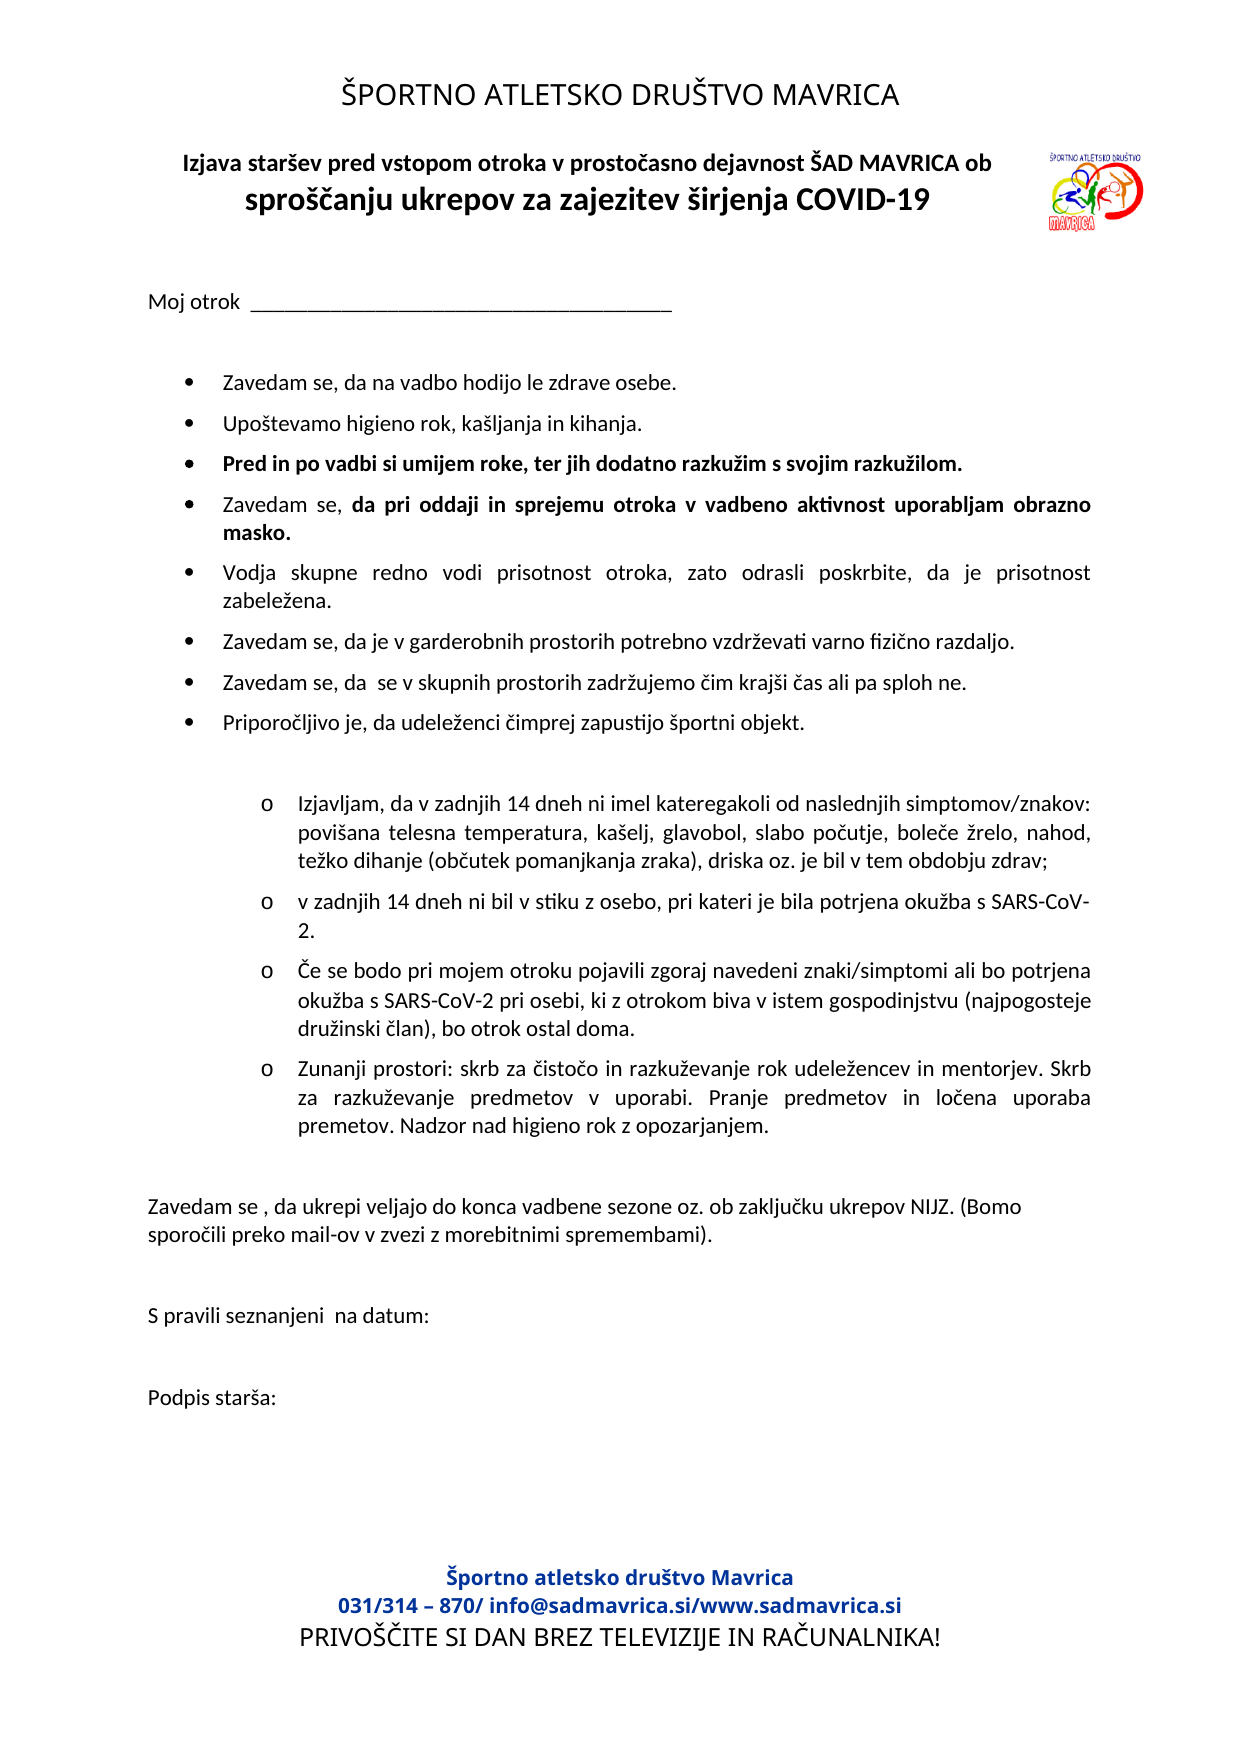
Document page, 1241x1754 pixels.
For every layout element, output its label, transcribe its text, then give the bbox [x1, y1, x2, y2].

list Zavedam se, da je v garderobnih prostorih potrebno vzdrževati varno fizično razdaljo. [185, 627, 1093, 655]
picture [1046, 150, 1148, 235]
list Pred in po vadbi si umijem roke, ter jih dodatno razkužim s svojim razkužilom. [185, 449, 1093, 477]
list Izjavljam, da v zadnjih 14 dneh ni imel kateregakoli od naslednjih simptomov/znakov: povišana telesna temperatura, kašelj, glavobol, slabo počutje, boleče žrelo, nahod, težko dihanje (občutek pomanjkanja zraka), driska oz. je bil v tem obdobju zdrav; [260, 789, 1093, 874]
list Zavedam se, da se v skupnih prostorih zadržujemo čim krajši čas ali pa sploh ne. [185, 668, 1093, 696]
list Upoštevamo higieno rok, kašljanja in kihanja. [185, 409, 1093, 437]
text Izjava staršev pred vstopom otroka v prostočasno dejavnost ŠAD MAVRICA ob sproščanju ukrepov za zajezitev širjenja COVID-19 [148, 148, 1093, 219]
list Zunanji prostori: skrb za čistočo in razkuževanje rok udeležencev in mentorjev. Skrb za razkuževanje predmetov v uporabi. Pranje predmetov in ločena uporaba premetov. Nadzor nad higieno rok z opozarjanjem. [260, 1054, 1093, 1139]
text Zavedam se , da ukrepi veljajo do konca vadbene sezone oz. ob zaključku ukrepov NIJZ. (Bomo sporočili preko mail-ov v zvezi z morebitnimi spremembami). [148, 1192, 1093, 1248]
list v zadnjih 14 dneh ni bil v stiku z osebo, pri kateri je bila potrjena okužba s SARS-CoV-2. [260, 887, 1093, 944]
text S pravili seznanjeni na datum: [148, 1302, 1093, 1329]
list Zavedam se, da pri oddaji in sprejemu otroka v vadbeno aktivnost uporabljam obrazno masko. [185, 490, 1093, 546]
list Zavedam se, da na vadbo hodijo le zdrave osebe. [185, 368, 1093, 396]
text Podpis starša: [148, 1383, 1093, 1411]
list Priporočljivo je, da udeleženci čimprej zapustijo športni objekt. [185, 708, 1093, 736]
list Vodja skupne redno vodi prisotnost otroka, zato odrasli poskrbite, da je prisotnost zabeležena. [185, 558, 1093, 614]
text Moj otrok _____________________________________ [148, 287, 1093, 315]
list Če se bodo pri mojem otroku pojavili zgoraj navedeni znaki/simptomi ali bo potrjena okužba s SARS-CoV-2 pri osebi, ki z otrokom biva v istem gospodinjstvu (najpogosteje družinski član), bo otrok ostal doma. [260, 957, 1093, 1042]
